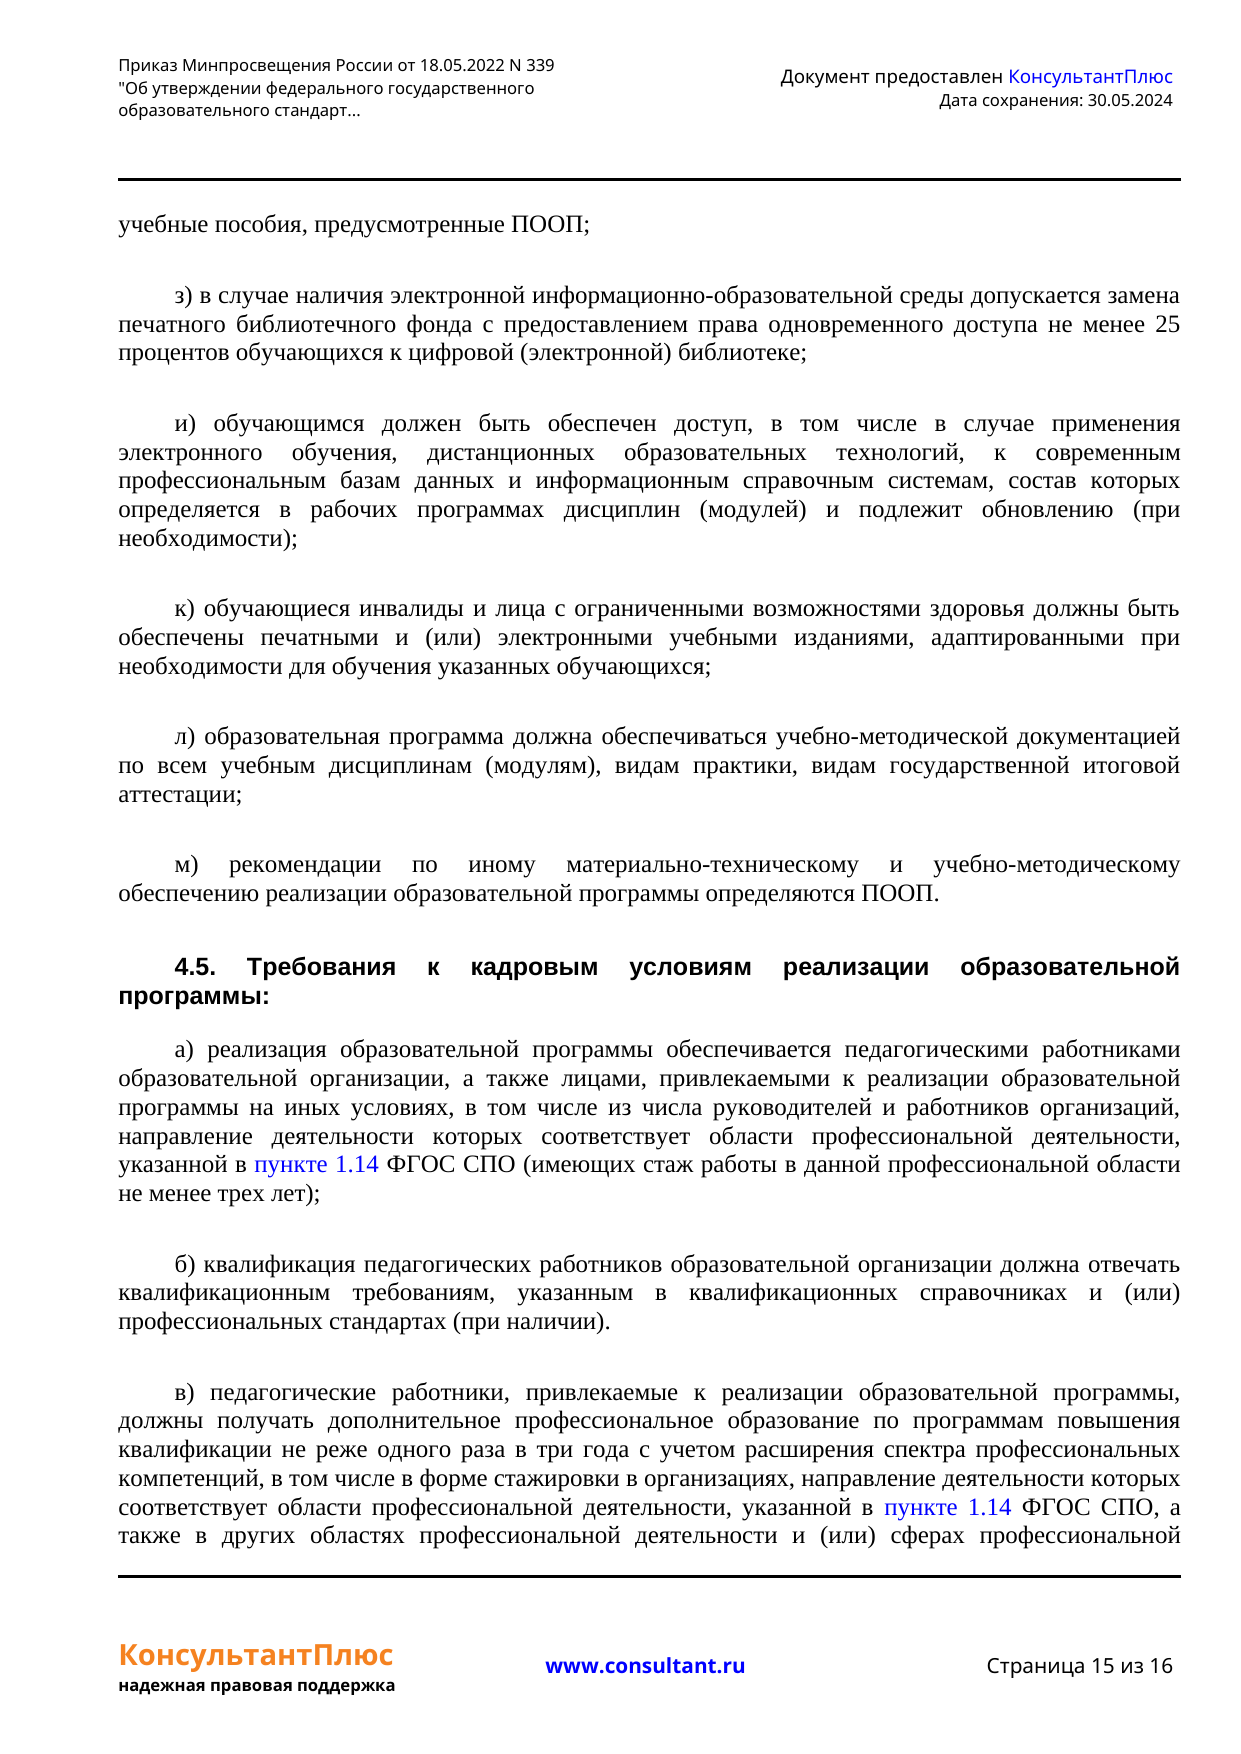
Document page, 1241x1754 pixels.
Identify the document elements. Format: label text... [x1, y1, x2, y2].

text з) в случае наличия электронной информационно-образовательной среды допускается замена печатного библиотечного фонда с предоставлением права одновременного доступа не менее 25 процентов обучающихся к цифровой (электронной) библиотеке; [118, 280, 1181, 366]
text б) квалификация педагогических работников образовательной организации должна отвечать квалификационным требованиям, указанным в квалификационных справочниках и (или) профессиональных стандартах (при наличии). [118, 1249, 1181, 1335]
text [118, 1377, 1181, 1549]
text а) реализация образовательной программы обеспечивается педагогическими работниками образовательной организации, а также лицами, привлекаемыми к реализации образовательной программы на иных условиях, в том числе из числа руководителей и работников организаций, направление деятельности которых соответствует области профессиональной деятельности, указанной в пункте 1.14 ФГОС СПО (имеющих стаж работы в данной профессиональной области не менее трех лет); [118, 1034, 1181, 1207]
title 4.5. Требования к кадровым условиям реализации образовательной программы: [118, 952, 1181, 1009]
text и) обучающимся должен быть обеспечен доступ, в том числе в случае применения электронного обучения, дистанционных образовательных технологий, к современным профессиональным базам данных и информационным справочным системам, состав которых определяется в рабочих программах дисциплин (модулей) и подлежит обновлению (при необходимости); [118, 408, 1181, 552]
text л) образовательная программа должна обеспечиваться учебно-методической документацией по всем учебным дисциплинам (модулям), видам практики, видам государственной итоговой аттестации; [118, 721, 1181, 807]
text к) обучающиеся инвалиды и лица с ограниченными возможностями здоровья должны быть обеспечены печатными и (или) электронными учебными изданиями, адаптированными при необходимости для обучения указанных обучающихся; [118, 593, 1181, 679]
text м) рекомендации по иному материально-техническому и учебно-методическому обеспечению реализации образовательной программы определяются ПООП. [118, 849, 1181, 907]
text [118, 209, 1181, 238]
